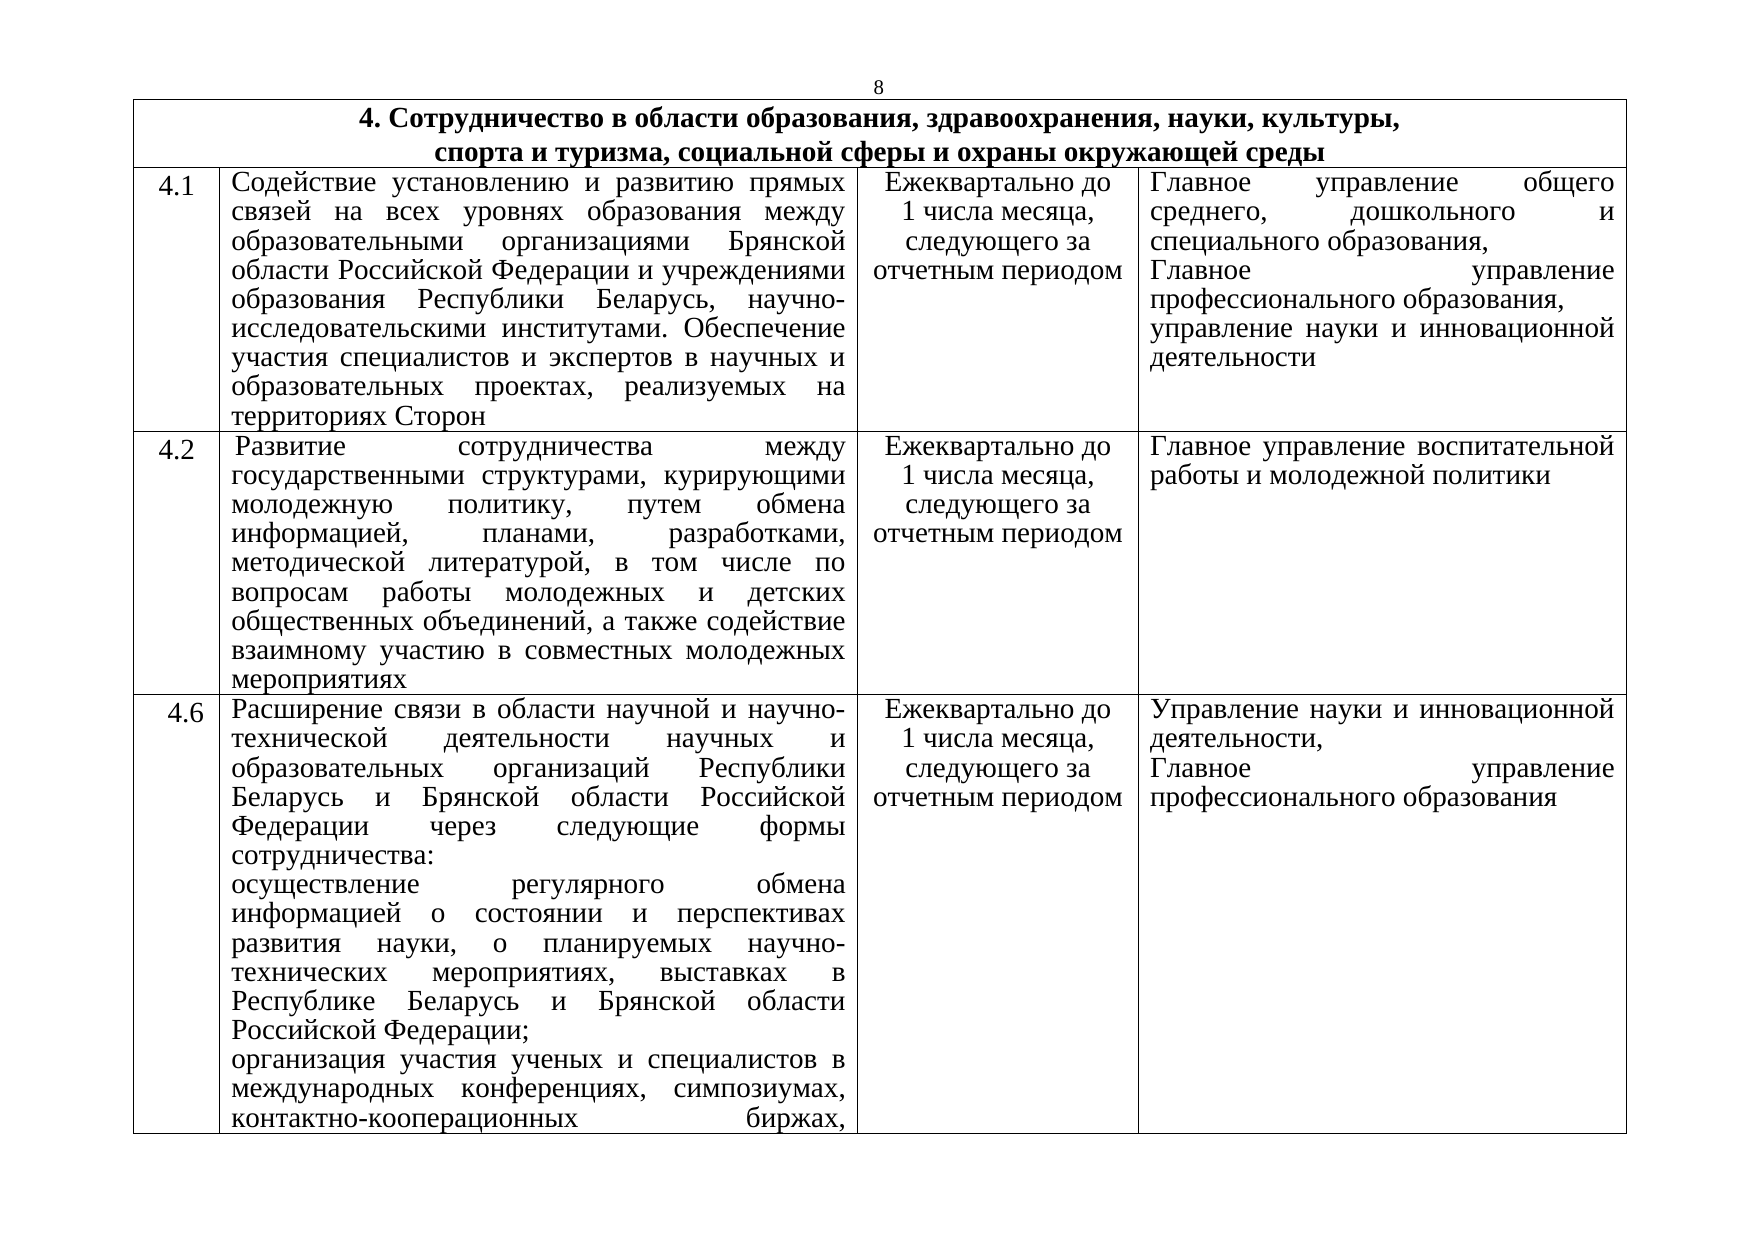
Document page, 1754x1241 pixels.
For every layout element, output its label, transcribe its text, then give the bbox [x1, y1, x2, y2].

table_cell Ежеквартально до 1 числа месяца, следующего за отчетным периодом [858, 432, 1138, 694]
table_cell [858, 695, 1138, 1133]
table_cell Содействие установлению и развитию прямых связей на всех уровнях образования между образовательными организациями Брянской области Российской Федерации и учреждениями образования Республики Беларусь, научно-исследовательскими институтами. Обеспечение участия специалистов и экспертов в научных и образовательных проектах, реализуемых на территориях Сторон [220, 168, 857, 431]
table_cell Главное управление воспитательной работы и молодежной политики [1139, 432, 1626, 694]
table_cell Главное управление общего среднего, дошкольного и специального образования, Главное управление профессионального образования, управление науки и инновационной деятельности [1139, 168, 1626, 431]
table_cell 4.2 [134, 432, 219, 694]
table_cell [220, 695, 857, 1133]
table_cell 4.6 [134, 695, 219, 1133]
table_cell Развитие сотрудничества между государственными структурами, курирующими молодежную политику, путем обмена информацией, планами, разработками, методической литературой, в том числе по вопросам работы молодежных и детских общественных объединений, а также содействие взаимному участию в совместных молодежных мероприятиях [220, 432, 857, 694]
table_cell 4. Сотрудничество в области образования, здравоохранения, науки, культуры, спорта и туризма, социальной сферы и охраны окружающей среды [134, 100, 1626, 167]
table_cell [1139, 695, 1626, 1133]
table_cell 4.1 [134, 168, 219, 431]
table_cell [858, 168, 1138, 431]
